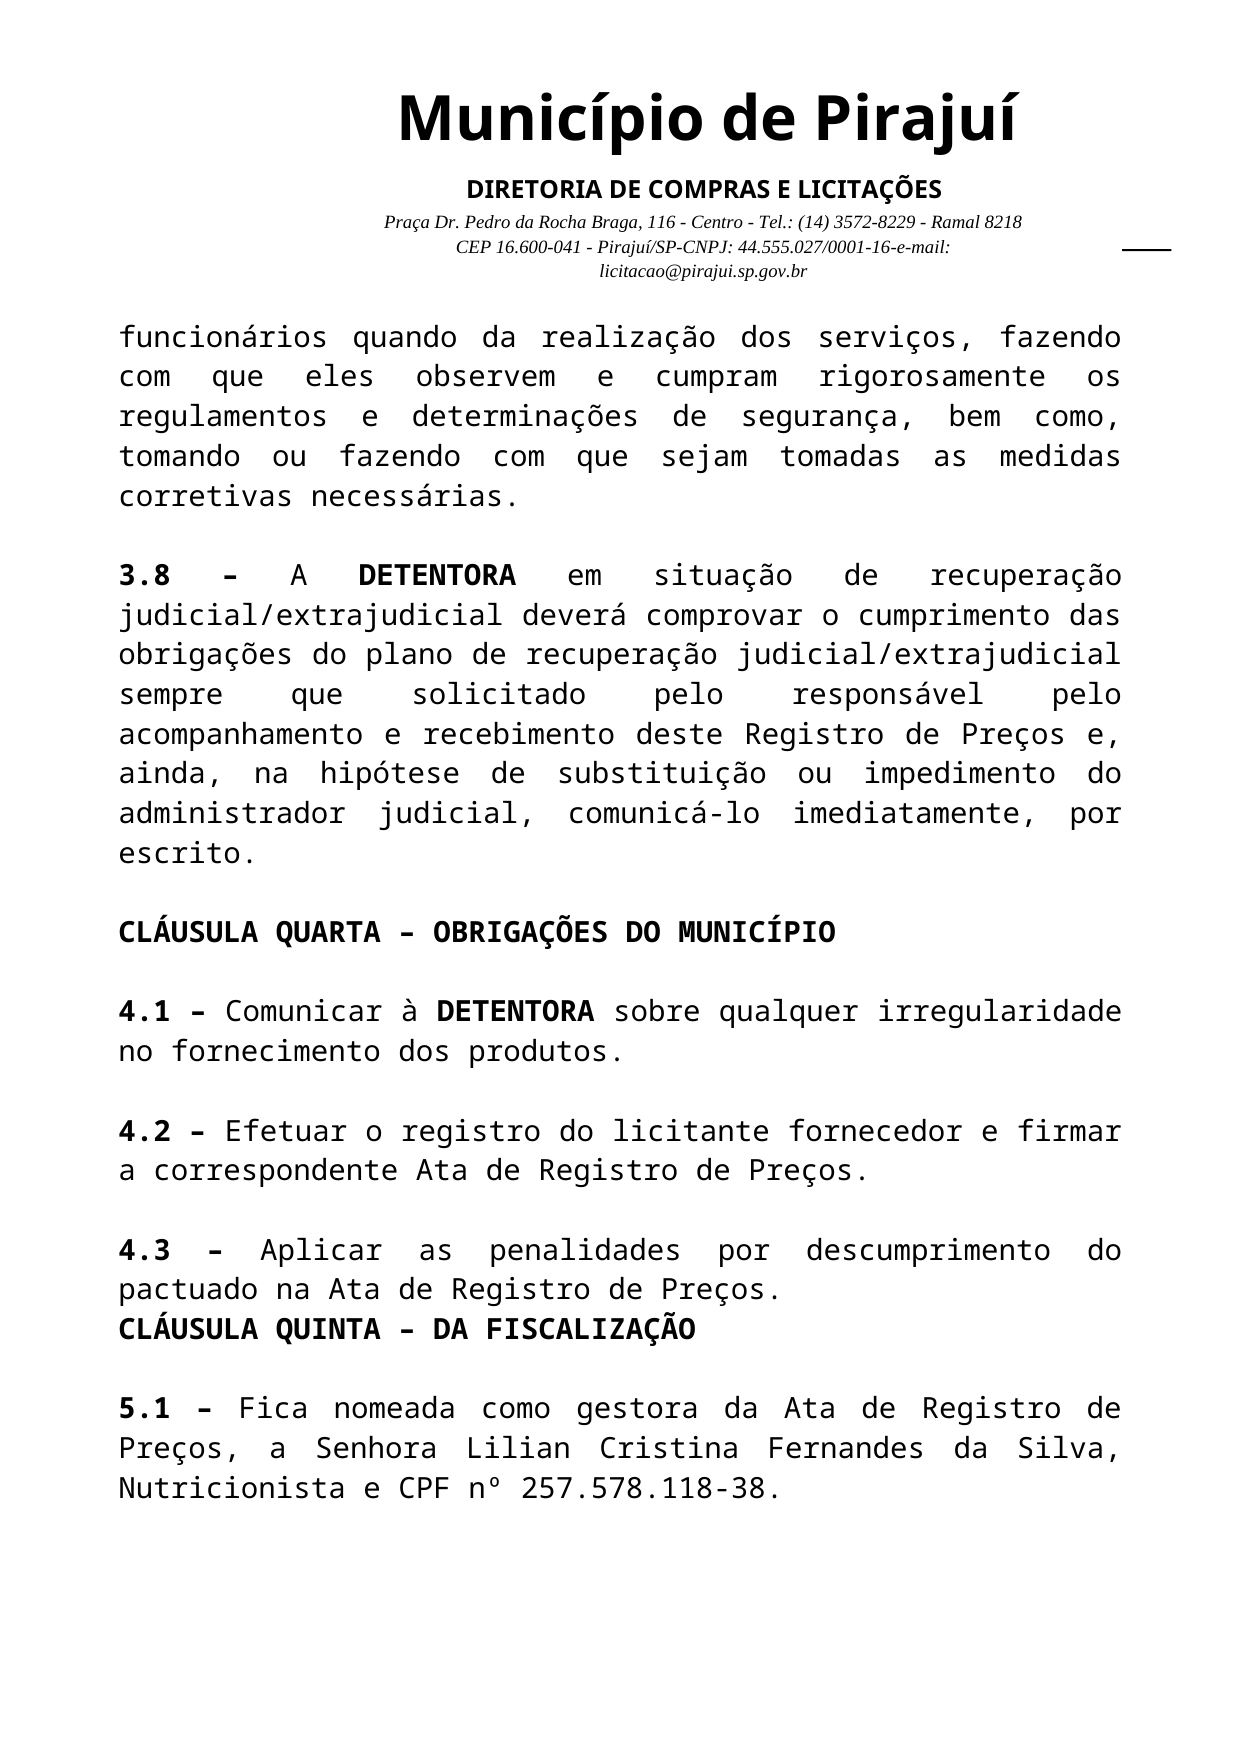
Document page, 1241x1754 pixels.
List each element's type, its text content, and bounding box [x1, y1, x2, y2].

text CLÁUSULA QUARTA – OBRIGAÇÕES DO MUNICÍPIO [118, 911, 1122, 951]
text 5.1 – Fica nomeada como gestora da Ata de Registro de Preços, a Senhora Lilian Cristina Fernandes da Silva, Nutricionista e CPF nº 257.578.118-38. [118, 1388, 1122, 1507]
text CLÁUSULA QUINTA – DA FISCALIZAÇÃO [118, 1308, 1122, 1348]
text 4.3 – Aplicar as penalidades por descumprimento do pactuado na Ata de Registro de Preços. [118, 1229, 1122, 1308]
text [118, 316, 1122, 514]
text 3.8 – A DETENTORA em situação de recuperação judicial/extrajudicial deverá comprovar o cumprimento das obrigações do plano de recuperação judicial/extrajudicial sempre que solicitado pelo responsável pelo acompanhamento e recebimento deste Registro de Preços e, ainda, na hipótese de substituição ou impedimento do administrador judicial, comunicá-lo imediatamente, por escrito. [118, 554, 1122, 872]
text 4.2 – Efetuar o registro do licitante fornecedor e firmar a correspondente Ata de Registro de Preços. [118, 1110, 1122, 1189]
text 4.1 – Comunicar à DETENTORA sobre qualquer irregularidade no fornecimento dos produtos. [118, 991, 1122, 1070]
